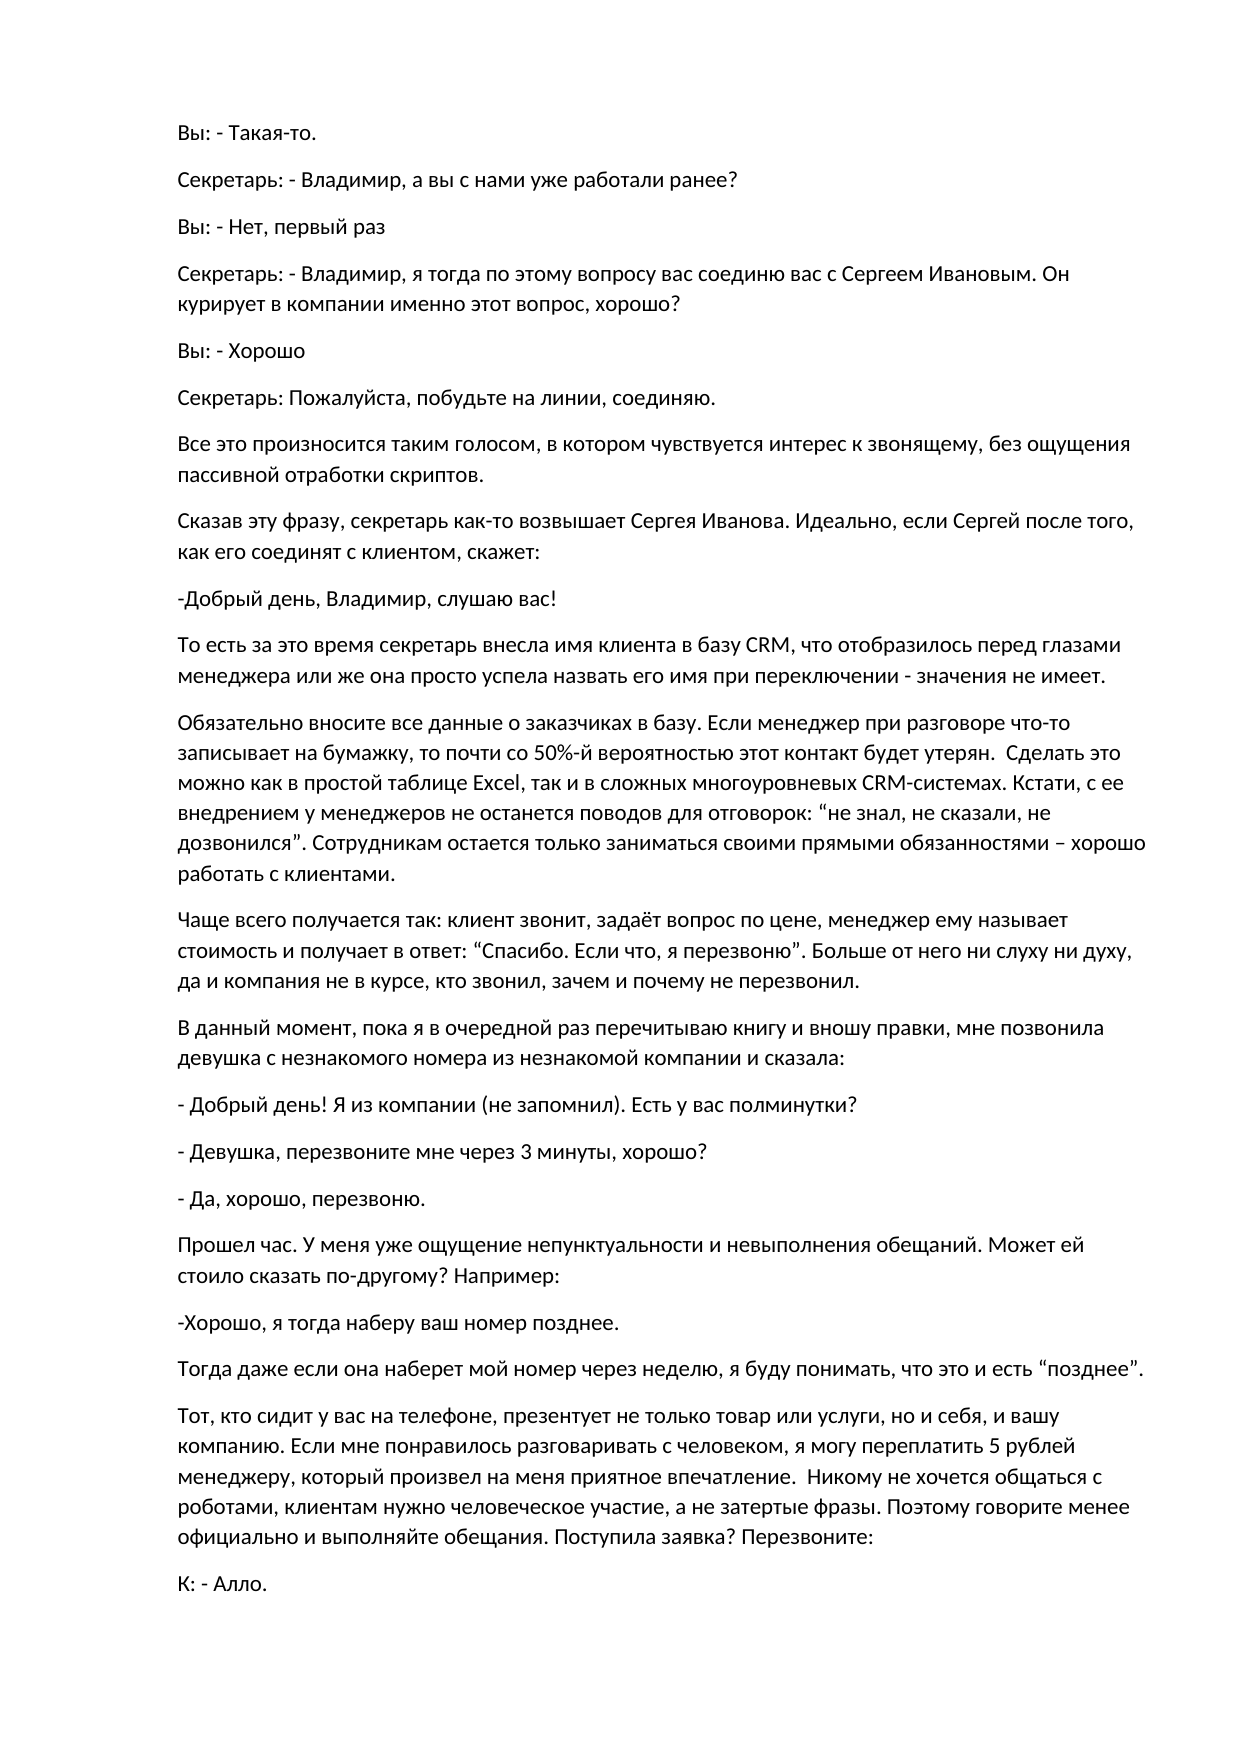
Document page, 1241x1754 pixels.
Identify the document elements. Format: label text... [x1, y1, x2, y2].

text - Добрый день! Я из компании (не запомнил). Есть у вас полминутки? [177, 1090, 1152, 1118]
text Секретарь: - Владимир, а вы с нами уже работали ранее? [177, 165, 1152, 193]
text -Хорошо, я тогда наберу ваш номер позднее. [177, 1308, 1152, 1336]
text Обязательно вносите все данные о заказчиках в базу. Если менеджер при разговоре что-то записывает на бумажку, то почти со 50%-й вероятностью этот контакт будет утерян. Сделать это можно как в простой таблице Excel, так и в сложных многоуровневых CRM-системах. Кстати, с ее внедрением у менеджеров не останется поводов для отговорок: “не знал, не сказали, не дозвонился”. Сотрудникам остается только заниматься своими прямыми обязанностями – хорошо работать с клиентами. [177, 708, 1152, 887]
text Тот, кто сидит у вас на телефоне, презентует не только товар или услуги, но и себя, и вашу компанию. Если мне понравилось разговаривать с человеком, я могу переплатить 5 рублей менеджеру, который произвел на меня приятное впечатление. Никому не хочется общаться с роботами, клиентам нужно человеческое участие, а не затертые фразы. Поэтому говорите менее официально и выполняйте обещания. Поступила заявка? Перезвоните: [177, 1401, 1152, 1550]
text - Девушка, перезвоните мне через 3 минуты, хорошо? [177, 1137, 1152, 1165]
text Прошел час. У меня уже ощущение непунктуальности и невыполнения обещаний. Может ей стоило сказать по-другому? Например: [177, 1231, 1152, 1289]
text -Добрый день, Владимир, слушаю вас! [177, 584, 1152, 612]
text - Да, хорошо, перезвоню. [177, 1184, 1152, 1212]
text Чаще всего получается так: клиент звонит, задаёт вопрос по цене, менеджер ему называет стоимость и получает в ответ: “Спасибо. Если что, я перезвоню”. Больше от него ни слуху ни духу, да и компания не в курсе, кто звонил, зачем и почему не перезвонил. [177, 906, 1152, 994]
text Вы: - Нет, первый раз [177, 212, 1152, 240]
text К: - Алло. [177, 1569, 1152, 1597]
text Сказав эту фразу, секретарь как-то возвышает Сергея Иванова. Идеально, если Сергей после того, как его соединят с клиентом, скажет: [177, 507, 1152, 565]
text Секретарь: - Владимир, я тогда по этому вопросу вас соединю вас с Сергеем Ивановым. Он курирует в компании именно этот вопрос, хорошо? [177, 259, 1152, 317]
text То есть за это время секретарь внесла имя клиента в базу CRM, что отобразилось перед глазами менеджера или же она просто успела назвать его имя при переключении - значения не имеет. [177, 631, 1152, 689]
text Все это произносится таким голосом, в котором чувствуется интерес к звонящему, без ощущения пассивной отработки скриптов. [177, 429, 1152, 488]
text Секретарь: Пожалуйста, побудьте на линии, соединяю. [177, 383, 1152, 411]
text В данный момент, пока я в очередной раз перечитываю книгу и вношу правки, мне позвонила девушка с незнакомого номера из незнакомой компании и сказала: [177, 1013, 1152, 1071]
text Вы: - Такая-то. [177, 118, 1152, 146]
text Тогда даже если она наберет мой номер через неделю, я буду понимать, что это и есть “позднее”. [177, 1354, 1152, 1383]
text Вы: - Хорошо [177, 336, 1152, 364]
